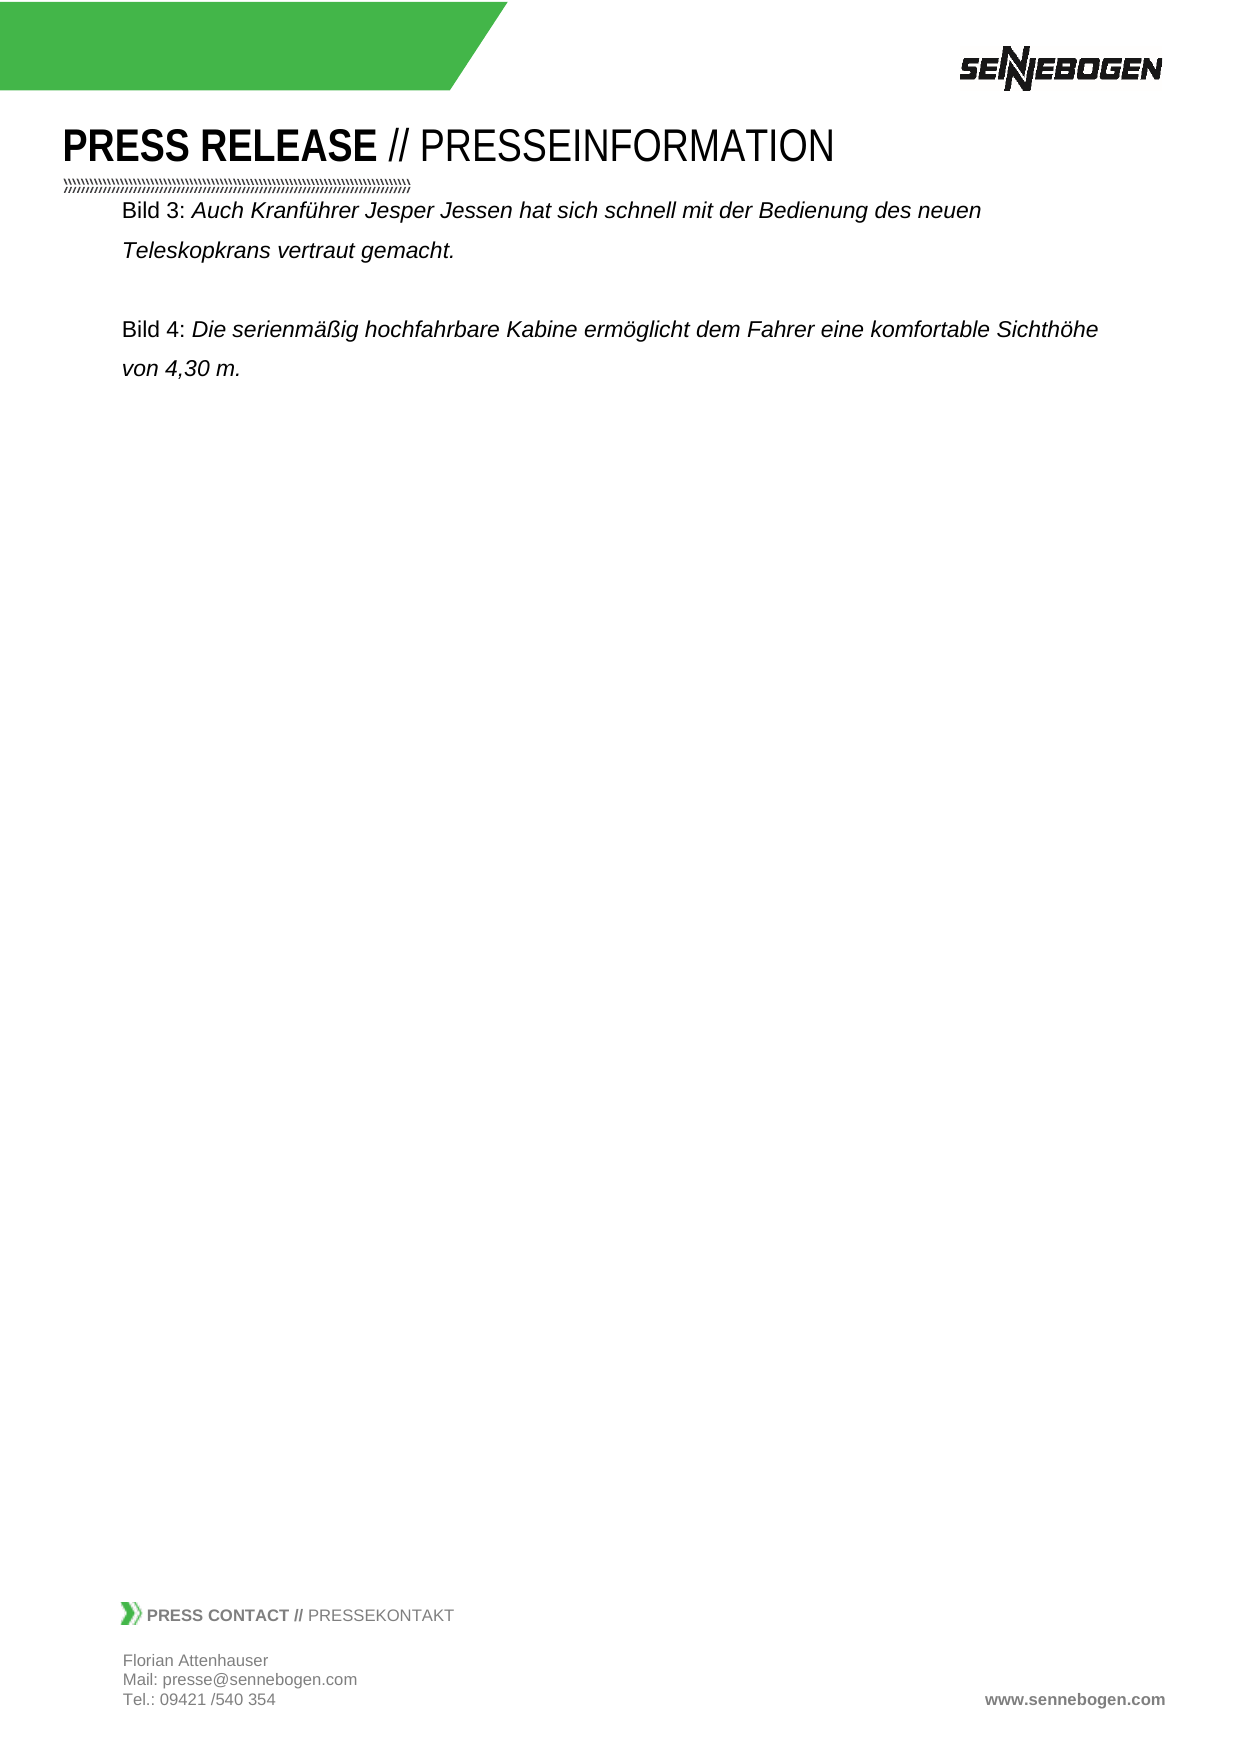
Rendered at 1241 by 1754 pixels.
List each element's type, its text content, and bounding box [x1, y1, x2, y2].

picture [120, 1602, 143, 1625]
picture [960, 46, 1163, 91]
text Bild 4: Die serienmäßig hochfahrbare Kabine ermöglicht dem Fahrer eine komfortable Sichthöhe von 4,30 m. [122, 316, 1111, 382]
text Bild 3: Auch Kranführer Jesper Jessen hat sich schnell mit der Bedienung des neuen Teleskopkrans vertraut gemacht. [122, 197, 1111, 263]
